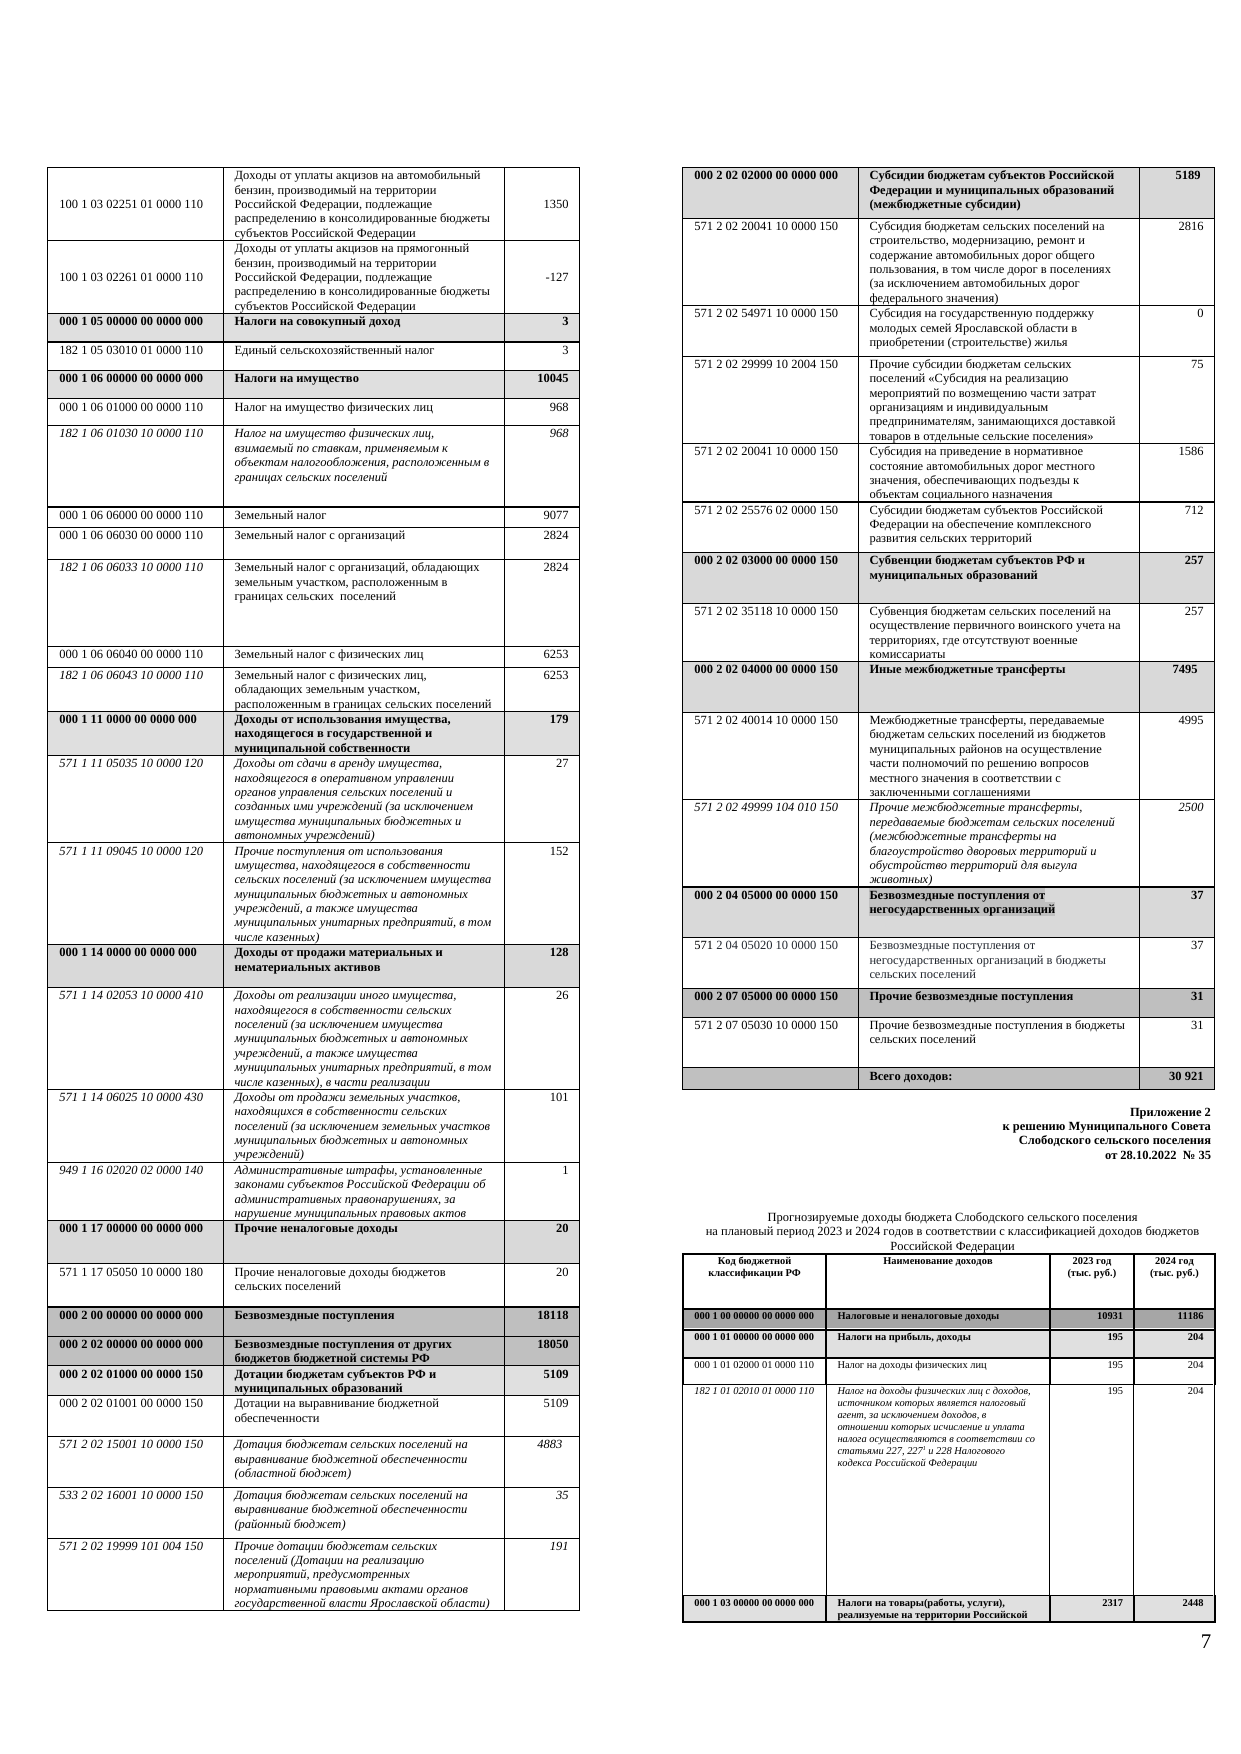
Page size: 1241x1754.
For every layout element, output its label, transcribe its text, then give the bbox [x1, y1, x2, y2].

table_cell 0 [1140, 306, 1214, 356]
table_cell 182 1 06 06033 10 0000 110 [48, 560, 223, 646]
table_cell 5189 [1140, 168, 1214, 218]
table_cell 191 [505, 1539, 579, 1610]
table_cell 6253 [505, 668, 579, 711]
table_cell Доходы от использования имущества, находящегося в государственной и муниципальной собственности [224, 712, 504, 755]
table_cell Дотации бюджетам субъектов РФ и муниципальных образований [224, 1366, 504, 1395]
table_cell 949 1 16 02020 02 0000 140 [48, 1163, 223, 1220]
table_header 2023 год (тыс. руб.) [1051, 1255, 1133, 1308]
table_cell 968 [505, 426, 579, 506]
text Приложение 2 [694, 1104, 1211, 1119]
table_cell 4995 [1140, 713, 1214, 799]
table_cell 000 2 02 02000 00 0000 000 [683, 168, 858, 218]
table_cell 257 [1140, 553, 1214, 603]
table_cell 30 921 [1140, 1068, 1214, 1089]
table_cell 18118 [505, 1308, 579, 1336]
table_cell 2824 [505, 560, 579, 646]
table_cell 182 1 06 01030 10 0000 110 [48, 426, 223, 506]
table_header Наименование доходов [827, 1255, 1049, 1308]
table_cell 000 2 02 03000 00 0000 150 [683, 553, 858, 603]
table_cell 1 [505, 1163, 579, 1220]
table_cell 000 2 07 05000 00 0000 150 [683, 989, 858, 1017]
table_cell Земельный налог с организаций, обладающих земельным участком, расположенным в границах сельских поселений [224, 560, 504, 646]
table_cell 2824 [505, 528, 579, 559]
table_cell 257 [1140, 604, 1214, 661]
table_cell Налог на имущество физических лиц [224, 399, 504, 425]
table_cell 75 [1140, 357, 1214, 443]
table_cell 000 1 17 00000 00 0000 000 [48, 1221, 223, 1263]
table_cell 571 2 07 05030 10 0000 150 [683, 1018, 858, 1067]
table_cell Субвенции бюджетам субъектов РФ и муниципальных образований [859, 553, 1139, 603]
text от 28.10.2022 № 35 [694, 1147, 1211, 1162]
table_cell 35 [505, 1488, 579, 1537]
table_cell 000 2 02 01000 00 0000 150 [48, 1366, 223, 1395]
table_cell Доходы от уплаты акцизов на прямогонный бензин, производимый на территории Российской Федерации, подлежащие распределению в консолидированные бюджеты субъектов Российской Федерации [224, 241, 504, 313]
table_cell Земельный налог с физических лиц, обладающих земельным участком, расположенным в границах сельских поселений [224, 668, 504, 711]
table_cell 182 1 06 06043 10 0000 110 [48, 668, 223, 711]
table_cell Земельный налог [224, 508, 504, 527]
table_cell 2317 [1051, 1596, 1133, 1621]
table_cell Субвенция бюджетам сельских поселений на осуществление первичного воинского учета на территориях, где отсутствуют военные комиссариаты [859, 604, 1139, 661]
table_cell 000 2 02 01001 00 0000 150 [48, 1396, 223, 1436]
table_cell 195 [1050, 1385, 1133, 1595]
table_cell 000 1 06 06030 00 0000 110 [48, 528, 223, 559]
table_cell 10045 [505, 371, 579, 398]
table_cell 179 [505, 712, 579, 755]
table_cell 182 1 01 02010 01 0000 110 [683, 1385, 826, 1595]
table_cell Доходы от сдачи в аренду имущества, находящегося в оперативном управлении органов управления сельских поселений и созданных ими учреждений (за исключением имущества муниципальных бюджетных и автономных учреждений) [224, 756, 504, 842]
table_cell Дотации на выравнивание бюджетной обеспеченности [224, 1396, 504, 1436]
table_cell 571 2 02 29999 10 2004 150 [683, 357, 858, 443]
table_cell 37 [1140, 938, 1214, 988]
table_cell 20 [505, 1264, 579, 1306]
table_cell 571 2 02 49999 104 010 150 [683, 800, 858, 886]
text Слободского сельского поселения [694, 1133, 1211, 1147]
table_cell 204 [1134, 1384, 1214, 1595]
table_cell Прочие дотации бюджетам сельских поселений (Дотации на реализацию мероприятий, предусмотренных нормативными правовыми актами органов государственной власти Ярославской области) [224, 1539, 504, 1610]
table_cell 5109 [505, 1396, 579, 1436]
table_cell 571 2 02 15001 10 0000 150 [48, 1437, 223, 1487]
table_cell 000 1 06 00000 00 0000 000 [48, 371, 223, 398]
table_cell 195 [1051, 1359, 1133, 1384]
table_cell 1350 [505, 168, 579, 240]
table_cell -127 [505, 241, 579, 313]
table_cell 571 2 02 20041 10 0000 150 [683, 219, 858, 305]
table_cell 7495 [1140, 662, 1214, 712]
table_cell Всего доходов: [859, 1068, 1139, 1089]
table_cell 31 [1140, 1018, 1214, 1067]
table_cell Доходы от продажи земельных участков, находящихся в собственности сельских поселений (за исключением земельных участков муниципальных бюджетных и автономных учреждений) [224, 1090, 504, 1162]
table_cell 000 1 06 06040 00 0000 110 [48, 647, 223, 667]
table_header Код бюджетной классификации РФ [684, 1255, 825, 1308]
table_cell 000 2 02 00000 00 0000 000 [48, 1337, 223, 1365]
table_cell 571 1 11 09045 10 0000 120 [48, 843, 223, 944]
table_cell 000 1 01 02000 01 0000 110 [684, 1359, 825, 1384]
table_cell 5109 [505, 1366, 579, 1395]
table_cell 10931 [1051, 1310, 1133, 1328]
table_cell 571 1 11 05035 10 0000 120 [48, 756, 223, 842]
table_cell Безвозмездные поступления от негосударственных организаций в бюджеты сельских поселений [859, 938, 1139, 988]
table_cell 26 [505, 988, 579, 1089]
table_cell 2500 [1140, 800, 1214, 886]
table_cell Налоги на прибыль, доходы [827, 1331, 1049, 1357]
table_cell Субсидия бюджетам сельских поселений на строительство, модернизацию, ремонт и содержание автомобильных дорог общего пользования, в том числе дорог в поселениях (за исключением автомобильных дорог федерального значения) [859, 219, 1139, 305]
table_cell Межбюджетные трансферты, передаваемые бюджетам сельских поселений из бюджетов муниципальных районов на осуществление части полномочий по решению вопросов местного значения в соответствии с заключенными соглашениями [859, 713, 1139, 799]
table_cell 571 2 02 54971 10 0000 150 [683, 306, 858, 356]
table_cell 1586 [1140, 444, 1214, 501]
table_cell 571 2 02 20041 10 0000 150 [683, 444, 858, 501]
table_cell Налог на доходы физических лиц [827, 1359, 1049, 1384]
table_cell 9077 [505, 508, 579, 527]
table_cell Единый сельскохозяйственный налог [224, 343, 504, 370]
table_cell 204 [1135, 1359, 1214, 1384]
table_cell 000 1 06 01000 00 0000 110 [48, 399, 223, 425]
table_cell 571 2 04 05020 10 0000 150 [683, 938, 858, 988]
table_cell 100 1 03 02261 01 0000 110 [48, 241, 223, 313]
table_cell Прочие неналоговые доходы [224, 1221, 504, 1263]
table_cell Субсидия на государственную поддержку молодых семей Ярославской области в приобретении (строительстве) жилья [859, 306, 1139, 356]
table_cell 000 2 04 05000 00 0000 150 [683, 888, 858, 937]
table_cell 3 [505, 314, 579, 341]
table_cell 571 2 02 40014 10 0000 150 [683, 713, 858, 799]
table_cell 571 1 17 05050 10 0000 180 [48, 1264, 223, 1306]
table_cell Иные межбюджетные трансферты [859, 662, 1139, 712]
table_cell Доходы от уплаты акцизов на автомобильный бензин, производимый на территории Российской Федерации, подлежащие распределению в консолидированные бюджеты субъектов Российской Федерации [224, 168, 504, 240]
table_cell [683, 1068, 858, 1089]
table_cell Налоги на совокупный доход [224, 314, 504, 341]
table_cell 20 [505, 1221, 579, 1263]
table_cell Налоги на товары(работы, услуги), реализуемые на территории Российской Федерации [827, 1596, 1049, 1621]
table_cell Прочие поступления от использования имущества, находящегося в собственности сельских поселений (за исключением имущества муниципальных бюджетных и автономных учреждений, а также имущества муниципальных унитарных предприятий, в том числе казенных) [224, 843, 504, 944]
table_cell 000 1 06 06000 00 0000 110 [48, 508, 223, 527]
table_cell 571 2 02 25576 02 0000 150 [683, 503, 858, 552]
table_header 2024 год (тыс. руб.) [1135, 1255, 1214, 1308]
table_cell 000 1 01 00000 00 0000 000 [684, 1331, 825, 1357]
table_cell Дотация бюджетам сельских поселений на выравнивание бюджетной обеспеченности (областной бюджет) [224, 1437, 504, 1487]
table_cell 000 1 03 00000 00 0000 000 [684, 1596, 825, 1621]
text Прогнозируемые доходы бюджета Слободского сельского поселения [694, 1210, 1211, 1224]
table_cell Налог на доходы физических лиц с доходов, источником которых является налоговый агент, за исключением доходов, в отношении которых исчисление и уплата налога осуществляются в соответствии со статьями 227, 2271 и 228 Налогового кодекса Российской Федерации [827, 1385, 1049, 1595]
table_cell 18050 [505, 1337, 579, 1365]
table_cell Прочие субсидии бюджетам сельских поселений «Субсидия на реализацию мероприятий по возмещению части затрат организациям и индивидуальным предпринимателям, занимающихся доставкой товаров в отдельные сельские поселения» [859, 357, 1139, 443]
table_cell Доходы от продажи материальных и нематериальных активов [224, 945, 504, 987]
table_cell Земельный налог с физических лиц [224, 647, 504, 667]
text к решению Муниципального Совета [694, 1119, 1211, 1133]
table_cell 152 [505, 843, 579, 944]
table_cell Налоги на имущество [224, 371, 504, 398]
table_cell 101 [505, 1090, 579, 1162]
table_cell 000 2 02 04000 00 0000 150 [683, 662, 858, 712]
table_cell Безвозмездные поступления от негосударственных организаций [859, 888, 1139, 937]
table_cell Субсидии бюджетам субъектов Российской Федерации и муниципальных образований (межбюджетные субсидии) [859, 168, 1139, 218]
table_cell 100 1 03 02251 01 0000 110 [48, 168, 223, 240]
table_cell Земельный налог с организаций [224, 528, 504, 559]
table_cell Субсидии бюджетам субъектов Российской Федерации на обеспечение комплексного развития сельских территорий [859, 503, 1139, 552]
table_cell 4883 [505, 1437, 579, 1487]
table_cell Доходы от реализации иного имущества, находящегося в собственности сельских поселений (за исключением имущества муниципальных бюджетных и автономных учреждений, а также имущества муниципальных унитарных предприятий, в том числе казенных), в части реализации [224, 988, 504, 1089]
table_cell Прочие безвозмездные поступления в бюджеты сельских поселений [859, 1018, 1139, 1067]
table_cell 000 2 00 00000 00 0000 000 [48, 1308, 223, 1336]
table_cell Субсидия на приведение в нормативное состояние автомобильных дорог местного значения, обеспечивающих подъезды к объектам социального назначения [859, 444, 1139, 501]
table_cell 000 1 00 00000 00 0000 000 [684, 1310, 825, 1328]
table_cell 571 1 14 06025 10 0000 430 [48, 1090, 223, 1162]
table_cell 2448 [1135, 1595, 1214, 1621]
table_cell Прочие безвозмездные поступления [859, 989, 1139, 1017]
table_cell Административные штрафы, установленные законами субъектов Российской Федерации об административных правонарушениях, за нарушение муниципальных правовых актов [224, 1163, 504, 1220]
table_cell 204 [1135, 1331, 1214, 1357]
table_cell 27 [505, 756, 579, 842]
table_cell 968 [505, 399, 579, 425]
table_cell Налоговые и неналоговые доходы [827, 1310, 1049, 1328]
table_cell 000 1 14 0000 00 0000 000 [48, 945, 223, 987]
table_cell Прочие межбюджетные трансферты, передаваемые бюджетам сельских поселений (межбюджетные трансферты на благоустройство дворовых территорий и обустройство территорий для выгула животных) [859, 800, 1139, 886]
table_cell 2816 [1140, 219, 1214, 305]
table_cell 128 [505, 945, 579, 987]
table_cell 182 1 05 03010 01 0000 110 [48, 343, 223, 370]
table_cell Прочие неналоговые доходы бюджетов сельских поселений [224, 1264, 504, 1306]
table_cell 3 [505, 343, 579, 370]
table_cell Дотация бюджетам сельских поселений на выравнивание бюджетной обеспеченности (районный бюджет) [224, 1488, 504, 1537]
table_cell 533 2 02 16001 10 0000 150 [48, 1488, 223, 1537]
text на плановый период 2023 и 2024 годов в соответствии с классификацией доходов бюджетов Российской Федерации [694, 1224, 1211, 1253]
table_cell 6253 [505, 647, 579, 667]
table_cell Безвозмездные поступления [224, 1308, 504, 1336]
table_cell 195 [1051, 1331, 1133, 1357]
table_cell 11186 [1135, 1310, 1214, 1328]
table_cell 31 [1140, 989, 1214, 1017]
table_cell 000 1 11 0000 00 0000 000 [48, 712, 223, 755]
table_cell 571 2 02 35118 10 0000 150 [683, 604, 858, 661]
table_cell 571 1 14 02053 10 0000 410 [48, 988, 223, 1089]
table_cell 571 2 02 19999 101 004 150 [48, 1539, 223, 1610]
table_cell 000 1 05 00000 00 0000 000 [48, 314, 223, 341]
table_cell 37 [1140, 888, 1214, 937]
table_cell Налог на имущество физических лиц, взимаемый по ставкам, применяемым к объектам налогообложения, расположенным в границах сельских поселений [224, 426, 504, 506]
table_cell Безвозмездные поступления от других бюджетов бюджетной системы РФ [224, 1337, 504, 1365]
table_cell 712 [1140, 503, 1214, 552]
